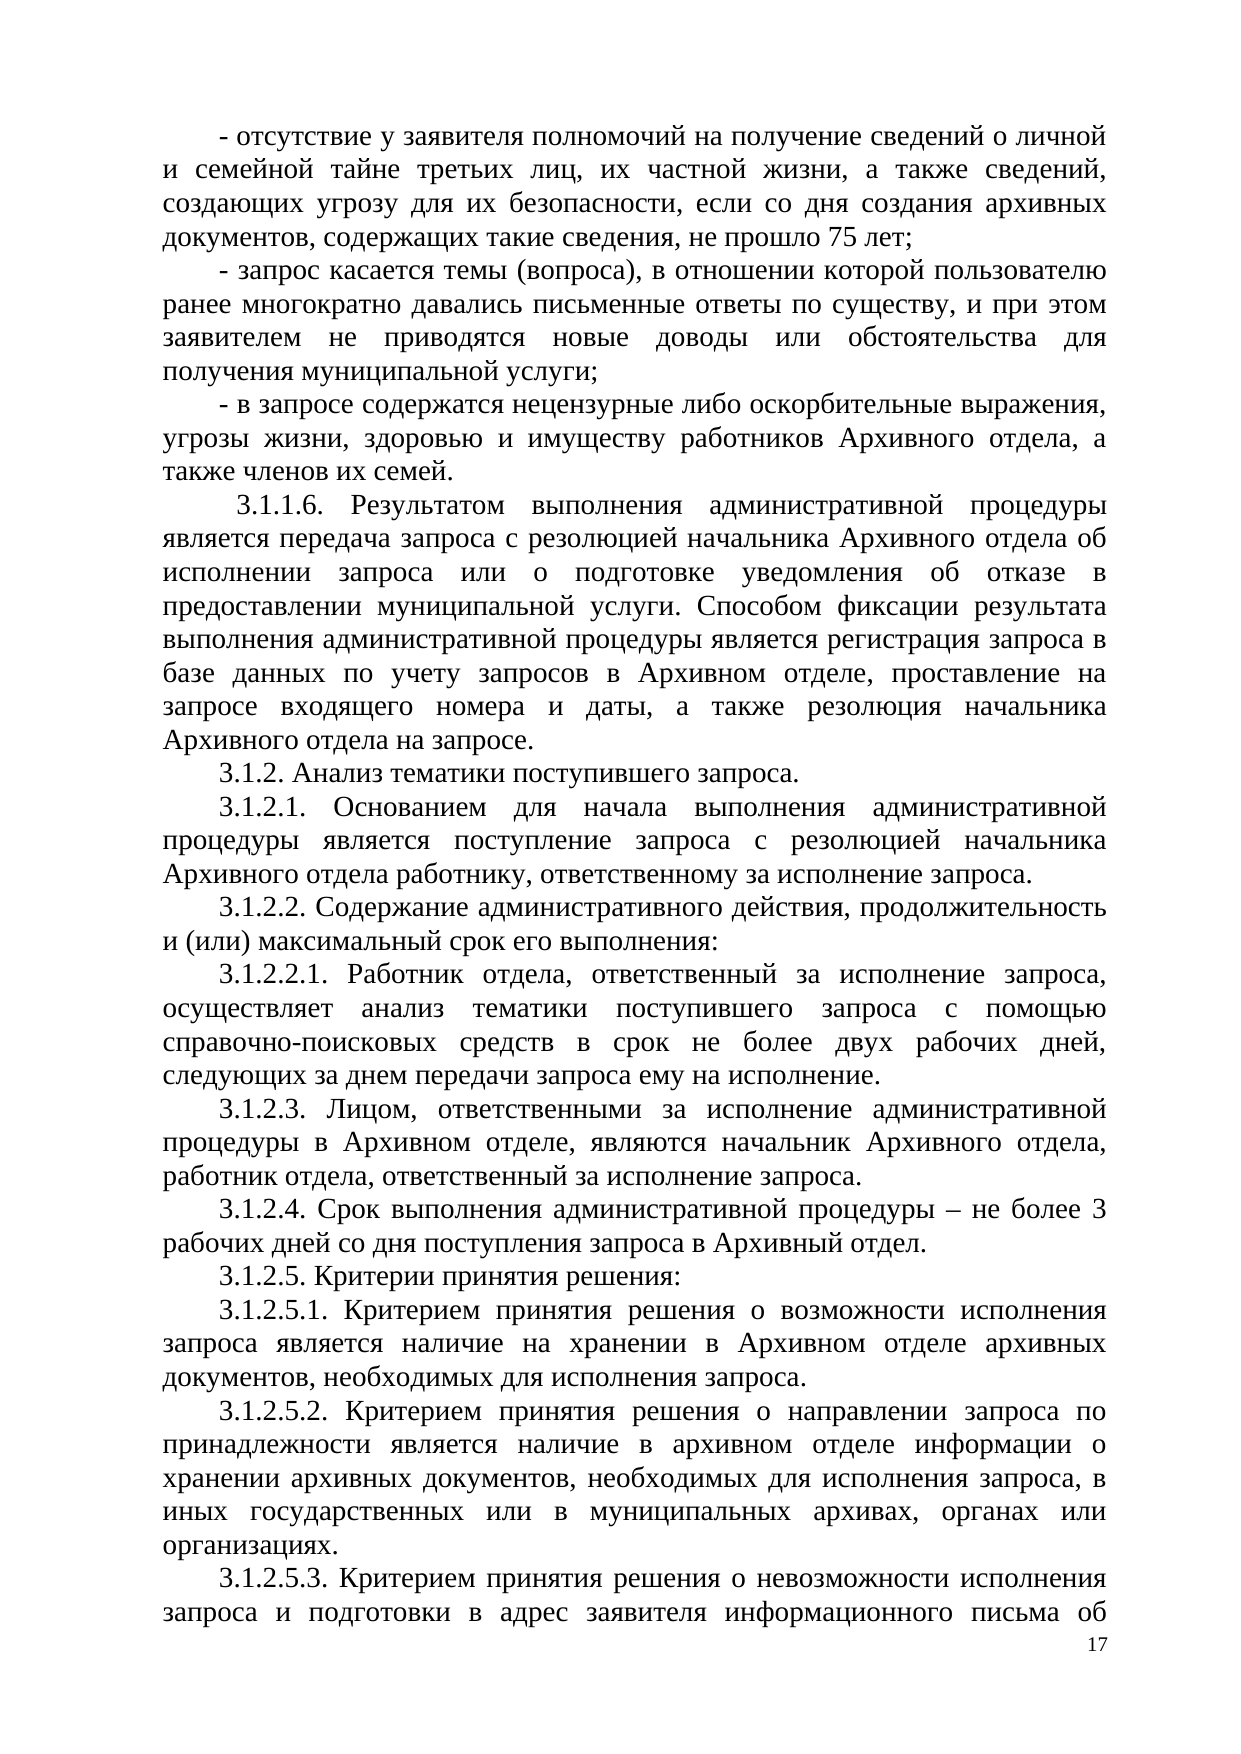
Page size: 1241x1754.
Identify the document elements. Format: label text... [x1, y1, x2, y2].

text 3.1.2.2.1. Работник отдела, ответственный за исполнение запроса, осуществляет анализ тематики поступившего запроса с помощью справочно-поисковых средств в срок не более двух рабочих дней, следующих за днем передачи запроса ему на исполнение. [162, 957, 1107, 1091]
text 3.1.1.6. Результатом выполнения административной процедуры является передача запроса с резолюцией начальника Архивного отдела об исполнении запроса или о подготовке уведомления об отказе в предоставлении муниципальной услуги. Способом фиксации результата выполнения административной процедуры является регистрация запроса в базе данных по учету запросов в Архивном отделе, проставление на запросе входящего номера и даты, а также резолюция начальника Архивного отдела на запросе. [162, 487, 1107, 755]
text 3.1.2.2. Содержание административного действия, продолжительность и (или) максимальный срок его выполнения: [162, 889, 1107, 957]
text 3.1.2. Анализ тематики поступившего запроса. [162, 755, 1107, 789]
text - запрос касается темы (вопроса), в отношении которой пользователю ранее многократно давались письменные ответы по существу, и при этом заявителем не приводятся новые доводы или обстоятельства для получения муниципальной услуги; [162, 252, 1107, 386]
text 3.1.2.1. Основанием для начала выполнения административной процедуры является поступление запроса с резолюцией начальника Архивного отдела работнику, ответственному за исполнение запроса. [162, 789, 1107, 889]
text - отсутствие у заявителя полномочий на получение сведений о личной и семейной тайне третьих лиц, их частной жизни, а также сведений, создающих угрозу для их безопасности, если со дня создания архивных документов, содержащих такие сведения, не прошло 75 лет; [162, 118, 1107, 252]
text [162, 1560, 1107, 1627]
text 3.1.2.3. Лицом, ответственными за исполнение административной процедуры в Архивном отделе, являются начальник Архивного отдела, работник отдела, ответственный за исполнение запроса. [162, 1091, 1107, 1191]
text 3.1.2.5.2. Критерием принятия решения о направлении запроса по принадлежности является наличие в архивном отделе информации о хранении архивных документов, необходимых для исполнения запроса, в иных государственных или в муниципальных архивах, органах или организациях. [162, 1393, 1107, 1560]
text 3.1.2.5. Критерии принятия решения: [162, 1258, 1107, 1292]
text - в запросе содержатся нецензурные либо оскорбительные выражения, угрозы жизни, здоровью и имуществу работников Архивного отдела, а также членов их семей. [162, 386, 1107, 487]
text 3.1.2.5.1. Критерием принятия решения о возможности исполнения запроса является наличие на хранении в Архивном отделе архивных документов, необходимых для исполнения запроса. [162, 1292, 1107, 1393]
text 3.1.2.4. Срок выполнения административной процедуры – не более 3 рабочих дней со дня поступления запроса в Архивный отдел. [162, 1191, 1107, 1258]
